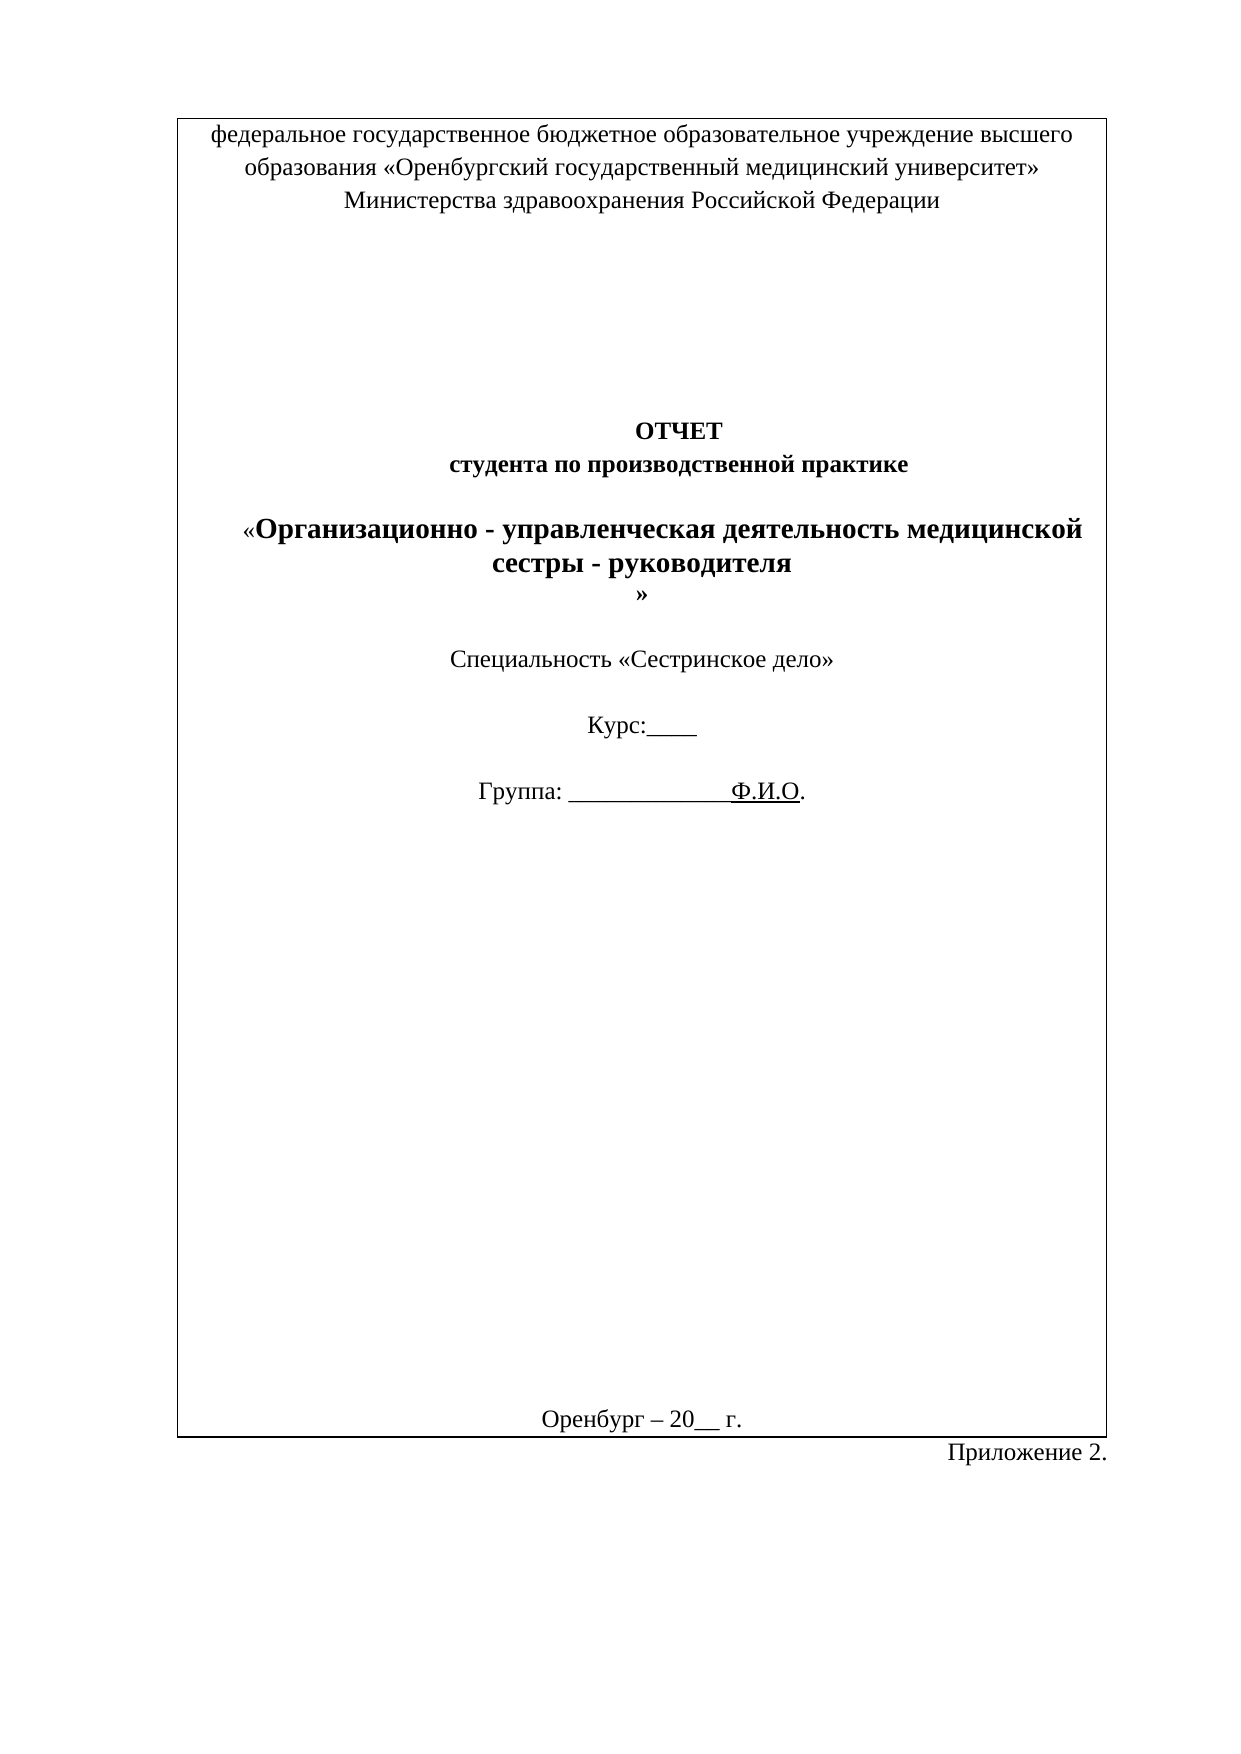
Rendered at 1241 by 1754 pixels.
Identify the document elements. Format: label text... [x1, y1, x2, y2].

table_header федеральное государственное бюджетное образовательное учреждение высшего образования «Оренбургский государственный медицинский университет» Министерства здравоохранения Российской Федерации ОТЧЕТ студента по производственной практике «Организационно - управленческая деятельность медицинской сестры - руководителя » Специальность «Сестринское дело» Курс:____ Группа: _____________Ф.И.О. Оренбург – 20__ г. [178, 119, 1106, 1436]
text Приложение 2. [177, 1438, 1107, 1466]
